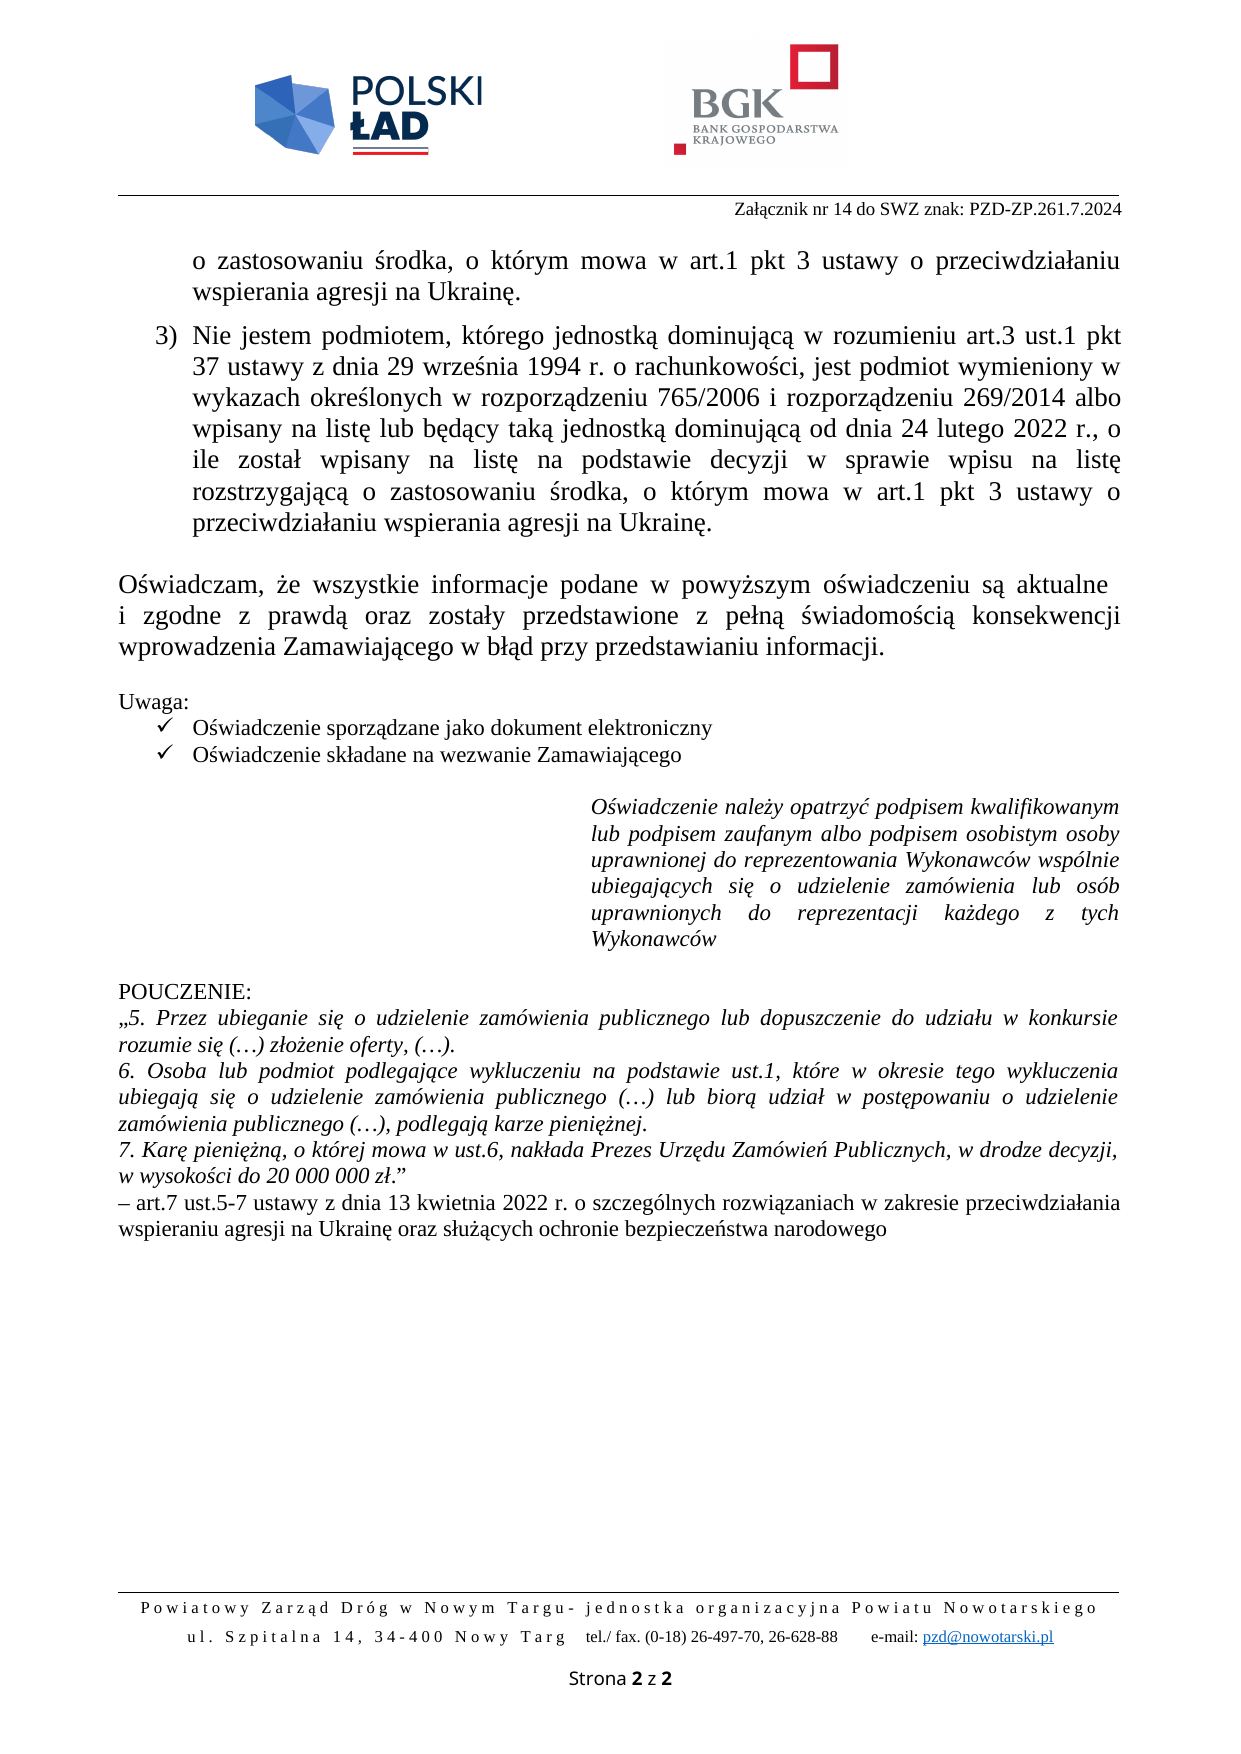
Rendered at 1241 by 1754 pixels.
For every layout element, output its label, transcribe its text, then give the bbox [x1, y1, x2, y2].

list Oświadczenie składane na wezwanie Zamawiającego [155, 741, 1122, 767]
text 7. Karę pieniężną, o której mowa w ust.6, nakłada Prezes Urzędu Zamówień Publicznych, w drodze decyzji, w wysokości do 20 000 000 zł.” [118, 1136, 1122, 1189]
text Uwaga: [118, 688, 1122, 714]
text 6. Osoba lub podmiot podlegające wykluczeniu na podstawie ust.1, które w okresie tego wykluczenia ubiegają się o udzielenie zamówienia publicznego (…) lub biorą udział w postępowaniu o udzielenie zamówienia publicznego (…), podlegają karze pieniężnej. [118, 1057, 1122, 1136]
text Oświadczam, że wszystkie informacje podane w powyższym oświadczeniu są aktualne i zgodne z prawdą oraz zostały przedstawione z pełną świadomością konsekwencji wprowadzenia Zamawiającego w błąd przy przedstawianiu informacji. [118, 568, 1122, 662]
text – art.7 ust.5-7 ustawy z dnia 13 kwietnia 2022 r. o szczególnych rozwiązaniach w zakresie przeciwdziałania wspieraniu agresji na Ukrainę oraz służących ochronie bezpieczeństwa narodowego [118, 1189, 1122, 1241]
text POUCZENIE: [118, 978, 1122, 1004]
picture [255, 75, 482, 155]
list Nie jestem podmiotem, którego jednostką dominującą w rozumieniu art.3 ust.1 pkt 37 ustawy z dnia 29 września 1994 r. o rachunkowości, jest podmiot wymieniony w wykazach określonych w rozporządzeniu 765/2006 i rozporządzeniu 269/2014 albo wpisany na listę lub będący taką jednostką dominującą od dnia 24 lutego 2022 r., o ile został wpisany na listę na podstawie decyzji w sprawie wpisu na listę rozstrzygającą o zastosowaniu środka, o którym mowa w art.1 pkt 3 ustawy o przeciwdziałaniu wspierania agresji na Ukrainę. [155, 319, 1122, 537]
picture [662, 33, 850, 166]
list Oświadczenie sporządzane jako dokument elektroniczny [155, 714, 1122, 741]
text Oświadczenie należy opatrzyć podpisem kwalifikowanym lub podpisem zaufanym albo podpisem osobistym osoby uprawnionej do reprezentowania Wykonawców wspólnie ubiegających się o udzielenie zamówienia lub osób uprawnionych do reprezentacji każdego z tych Wykonawców [591, 793, 1122, 952]
text „5. Przez ubieganie się o udzielenie zamówienia publicznego lub dopuszczenie do udziału w konkursie rozumie się (…) złożenie oferty, (…). [118, 1004, 1122, 1057]
